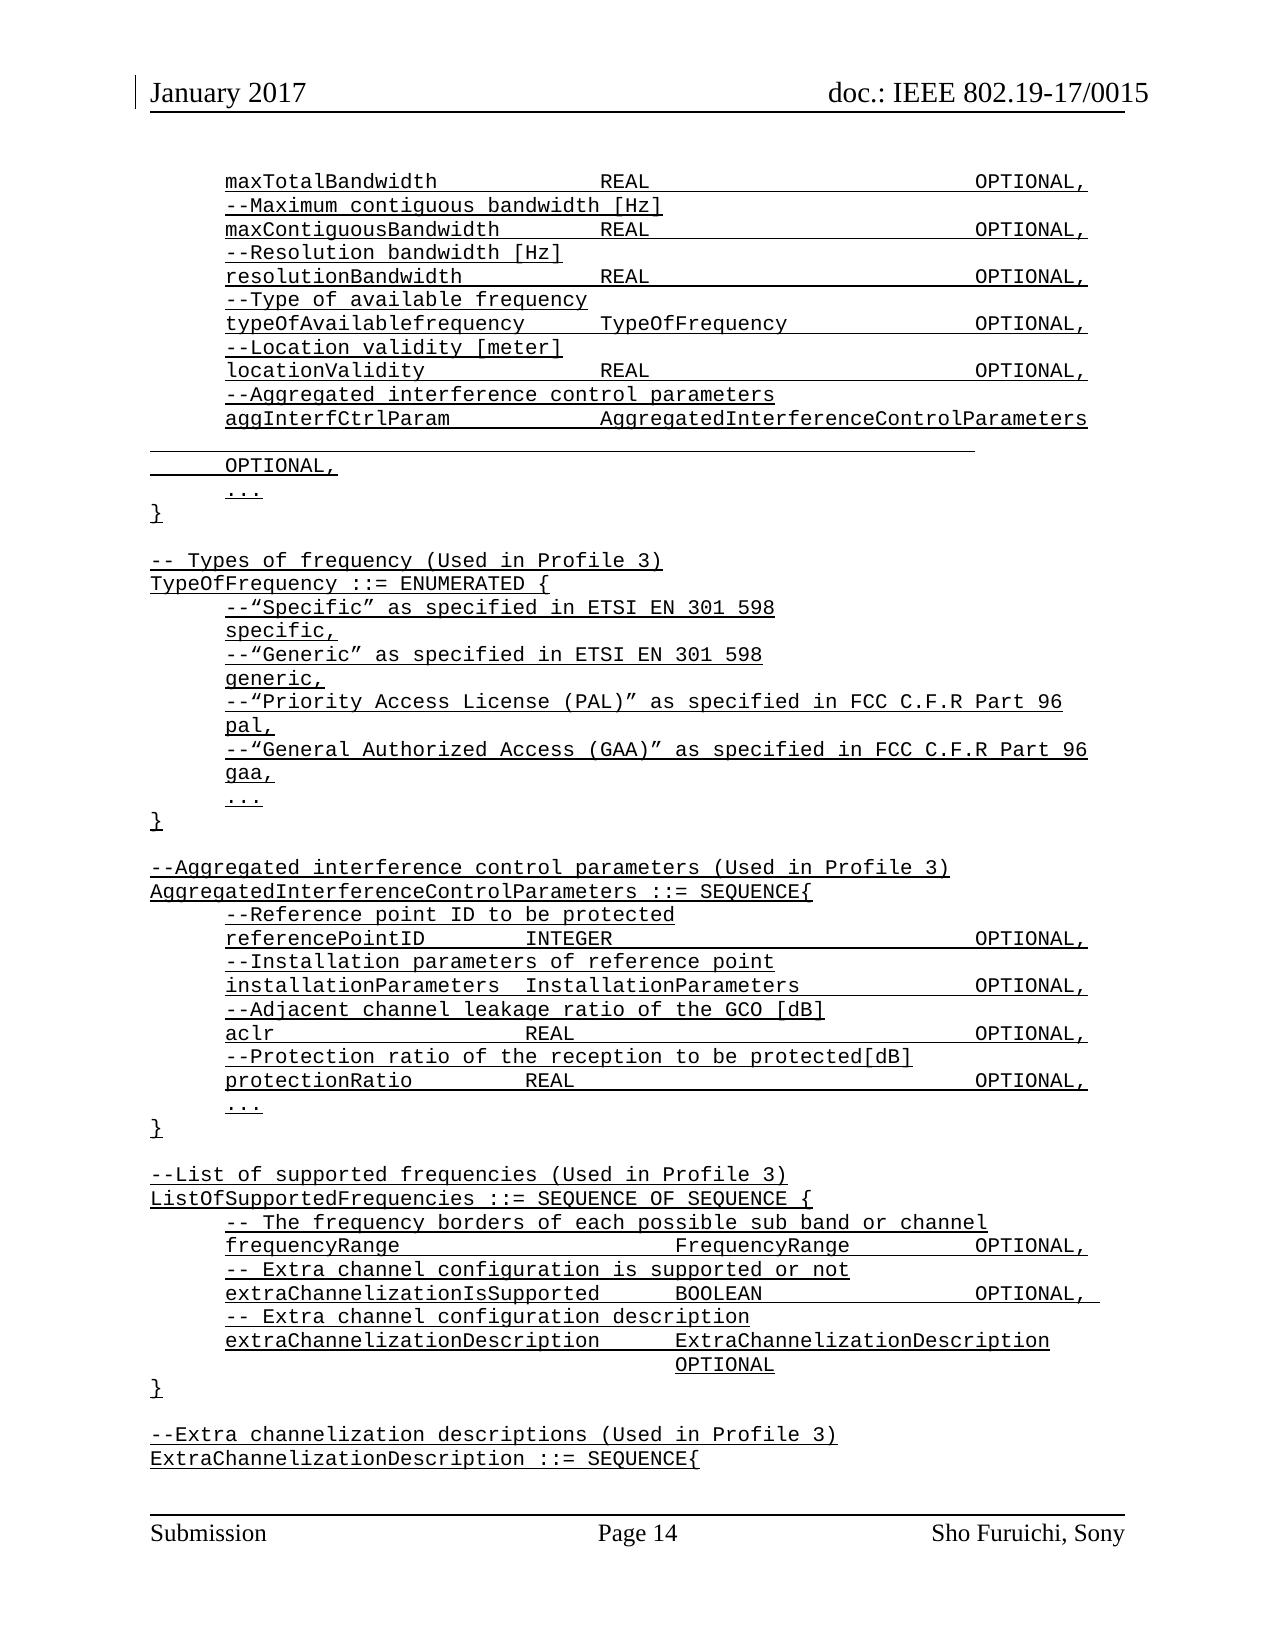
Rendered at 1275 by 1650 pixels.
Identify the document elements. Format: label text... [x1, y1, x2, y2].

text extraChannelizationIsSupported BOOLEAN OPTIONAL, [150, 1283, 1125, 1306]
text maxTotalBandwidth REAL OPTIONAL, [150, 171, 1125, 195]
text ... [150, 479, 1125, 502]
text protectionRatio REAL OPTIONAL, [150, 1070, 1125, 1093]
text ... [150, 1093, 1125, 1117]
text -- Extra channel configuration description [150, 1306, 1125, 1330]
text TypeOfFrequency ::= ENUMERATED { [150, 573, 1125, 597]
text maxContiguousBandwidth REAL OPTIONAL, [150, 218, 1125, 242]
text gaa, [150, 762, 1125, 786]
text } [150, 502, 1125, 526]
text } [150, 1117, 1125, 1141]
text referencePointID INTEGER OPTIONAL, [150, 928, 1125, 952]
text ListOfSupportedFrequencies ::= SEQUENCE OF SEQUENCE { [150, 1188, 1125, 1212]
text } [150, 1377, 1125, 1401]
text installationParameters InstallationParameters OPTIONAL, [150, 975, 1125, 999]
text -- Types of frequency (Used in Profile 3) [150, 549, 1125, 573]
text --Reference point ID to be protected [150, 904, 1125, 928]
text --Protection ratio of the reception to be protected[dB] [150, 1046, 1125, 1070]
text extraChannelizationDescription ExtraChannelizationDescription OPTIONAL [225, 1330, 1125, 1377]
text aggInterfCtrlParam AggregatedInterferenceControlParameters OPTIONAL, [150, 408, 1125, 479]
text --Installation parameters of reference point [150, 952, 1125, 975]
text ... [150, 786, 1125, 810]
text AggregatedInterferenceControlParameters ::= SEQUENCE{ [150, 881, 1125, 904]
text --Aggregated interference control parameters [150, 384, 1125, 408]
text --List of supported frequencies (Used in Profile 3) [150, 1164, 1125, 1188]
text specific, [150, 621, 1125, 644]
text -- Extra channel configuration is supported or not [150, 1259, 1125, 1283]
text pal, [150, 715, 1125, 739]
text --“General Authorized Access (GAA)” as specified in FCC C.F.R Part 96 [150, 739, 1125, 762]
text --Type of available frequency [150, 289, 1125, 313]
text --“Generic” as specified in ETSI EN 301 598 [150, 644, 1125, 668]
text --“Priority Access License (PAL)” as specified in FCC C.F.R Part 96 [150, 691, 1125, 715]
text --Extra channelization descriptions (Used in Profile 3) [150, 1424, 1125, 1448]
text --Adjacent channel leakage ratio of the GCO [dB] [150, 999, 1125, 1022]
text --Maximum contiguous bandwidth [Hz] [150, 195, 1125, 218]
text -- The frequency borders of each possible sub band or channel [150, 1212, 1125, 1235]
text typeOfAvailablefrequency TypeOfFrequency OPTIONAL, [150, 313, 1125, 337]
text aclr REAL OPTIONAL, [150, 1022, 1125, 1046]
text --Location validity [meter] [150, 337, 1125, 360]
text --Resolution bandwidth [Hz] [150, 242, 1125, 266]
text --“Specific” as specified in ETSI EN 301 598 [150, 597, 1125, 621]
text } [150, 810, 1125, 833]
text --Aggregated interference control parameters (Used in Profile 3) [150, 857, 1125, 881]
text generic, [150, 668, 1125, 691]
text resolutionBandwidth REAL OPTIONAL, [150, 266, 1125, 289]
text frequencyRange FrequencyRange OPTIONAL, [150, 1235, 1125, 1259]
text ExtraChannelizationDescription ::= SEQUENCE{ [150, 1448, 1125, 1472]
text locationValidity REAL OPTIONAL, [150, 360, 1125, 384]
